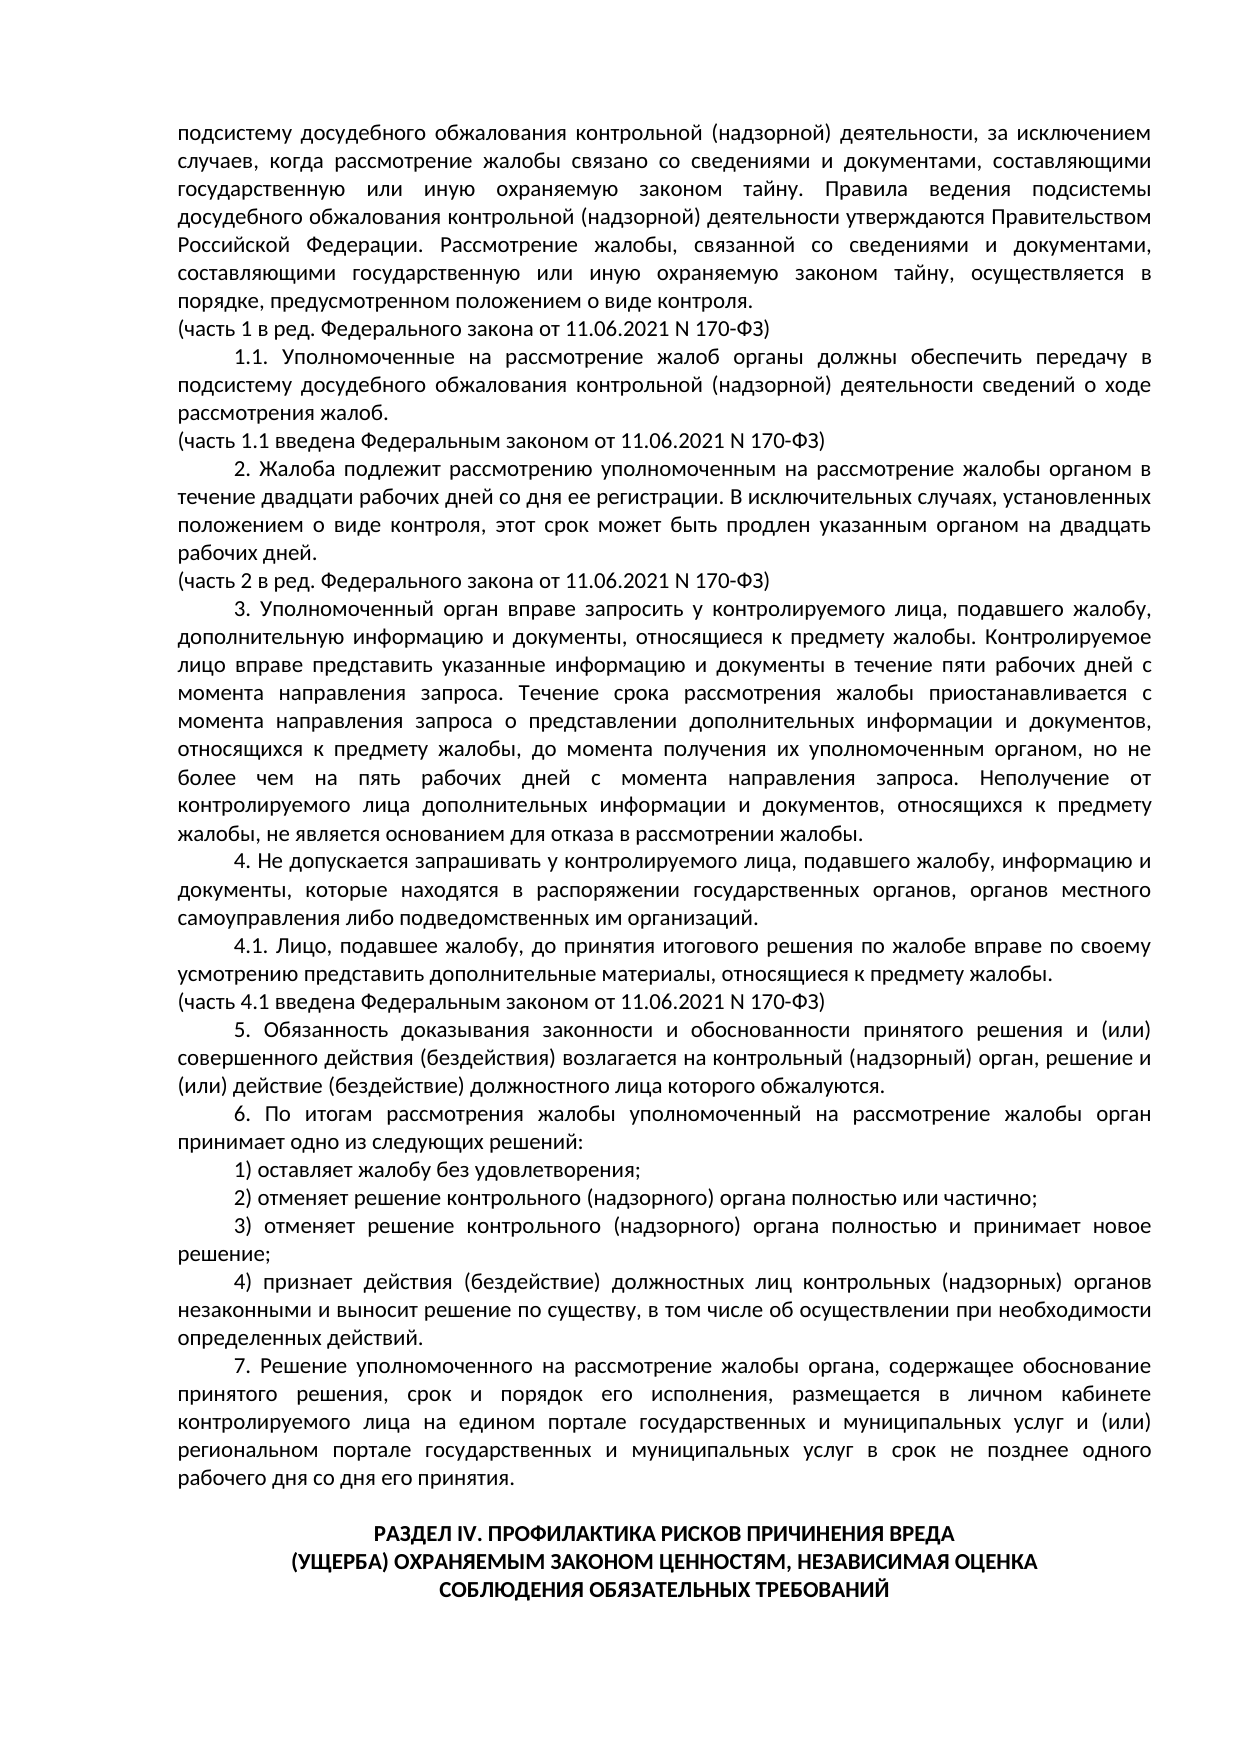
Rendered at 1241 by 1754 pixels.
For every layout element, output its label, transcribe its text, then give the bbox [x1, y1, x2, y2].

text 1.1. Уполномоченные на рассмотрение жалоб органы должны обеспечить передачу в подсистему досудебного обжалования контрольной (надзорной) деятельности сведений о ходе рассмотрения жалоб. [177, 342, 1152, 426]
text 2. Жалоба подлежит рассмотрению уполномоченным на рассмотрение жалобы органом в течение двадцати рабочих дней со дня ее регистрации. В исключительных случаях, установленных положением о виде контроля, этот срок может быть продлен указанным органом на двадцать рабочих дней. [177, 454, 1152, 566]
text 3. Уполномоченный орган вправе запросить у контролируемого лица, подавшего жалобу, дополнительную информацию и документы, относящиеся к предмету жалобы. Контролируемое лицо вправе представить указанные информацию и документы в течение пяти рабочих дней с момента направления запроса. Течение срока рассмотрения жалобы приостанавливается с момента направления запроса о представлении дополнительных информации и документов, относящихся к предмету жалобы, до момента получения их уполномоченным органом, но не более чем на пять рабочих дней с момента направления запроса. Неполучение от контролируемого лица дополнительных информации и документов, относящихся к предмету жалобы, не является основанием для отказа в рассмотрении жалобы. [177, 594, 1152, 847]
text (часть 1 в ред. Федерального закона от 11.06.2021 N 170-ФЗ) [177, 314, 1152, 342]
text 7. Решение уполномоченного на рассмотрение жалобы органа, содержащее обоснование принятого решения, срок и порядок его исполнения, размещается в личном кабинете контролируемого лица на едином портале государственных и муниципальных услуг и (или) региональном портале государственных и муниципальных услуг в срок не позднее одного рабочего дня со дня его принятия. [177, 1351, 1152, 1491]
text 1) оставляет жалобу без удовлетворения; [177, 1155, 1152, 1183]
title СОБЛЮДЕНИЯ ОБЯЗАТЕЛЬНЫХ ТРЕБОВАНИЙ [177, 1575, 1152, 1603]
text 4) признает действия (бездействие) должностных лиц контрольных (надзорных) органов незаконными и выносит решение по существу, в том числе об осуществлении при необходимости определенных действий. [177, 1267, 1152, 1351]
text (часть 4.1 введена Федеральным законом от 11.06.2021 N 170-ФЗ) [177, 987, 1152, 1015]
text 2) отменяет решение контрольного (надзорного) органа полностью или частично; [177, 1183, 1152, 1211]
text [177, 118, 1152, 314]
title (УЩЕРБА) ОХРАНЯЕМЫМ ЗАКОНОМ ЦЕННОСТЯМ, НЕЗАВИСИМАЯ ОЦЕНКА [177, 1547, 1152, 1575]
text 4. Не допускается запрашивать у контролируемого лица, подавшего жалобу, информацию и документы, которые находятся в распоряжении государственных органов, органов местного самоуправления либо подведомственных им организаций. [177, 847, 1152, 931]
text 4.1. Лицо, подавшее жалобу, до принятия итогового решения по жалобе вправе по своему усмотрению представить дополнительные материалы, относящиеся к предмету жалобы. [177, 931, 1152, 987]
text 5. Обязанность доказывания законности и обоснованности принятого решения и (или) совершенного действия (бездействия) возлагается на контрольный (надзорный) орган, решение и (или) действие (бездействие) должностного лица которого обжалуются. [177, 1015, 1152, 1099]
title РАЗДЕЛ IV. ПРОФИЛАКТИКА РИСКОВ ПРИЧИНЕНИЯ ВРЕДА [177, 1519, 1152, 1547]
text 3) отменяет решение контрольного (надзорного) органа полностью и принимает новое решение; [177, 1211, 1152, 1267]
text 6. По итогам рассмотрения жалобы уполномоченный на рассмотрение жалобы орган принимает одно из следующих решений: [177, 1099, 1152, 1155]
text (часть 2 в ред. Федерального закона от 11.06.2021 N 170-ФЗ) [177, 566, 1152, 594]
text (часть 1.1 введена Федеральным законом от 11.06.2021 N 170-ФЗ) [177, 426, 1152, 454]
